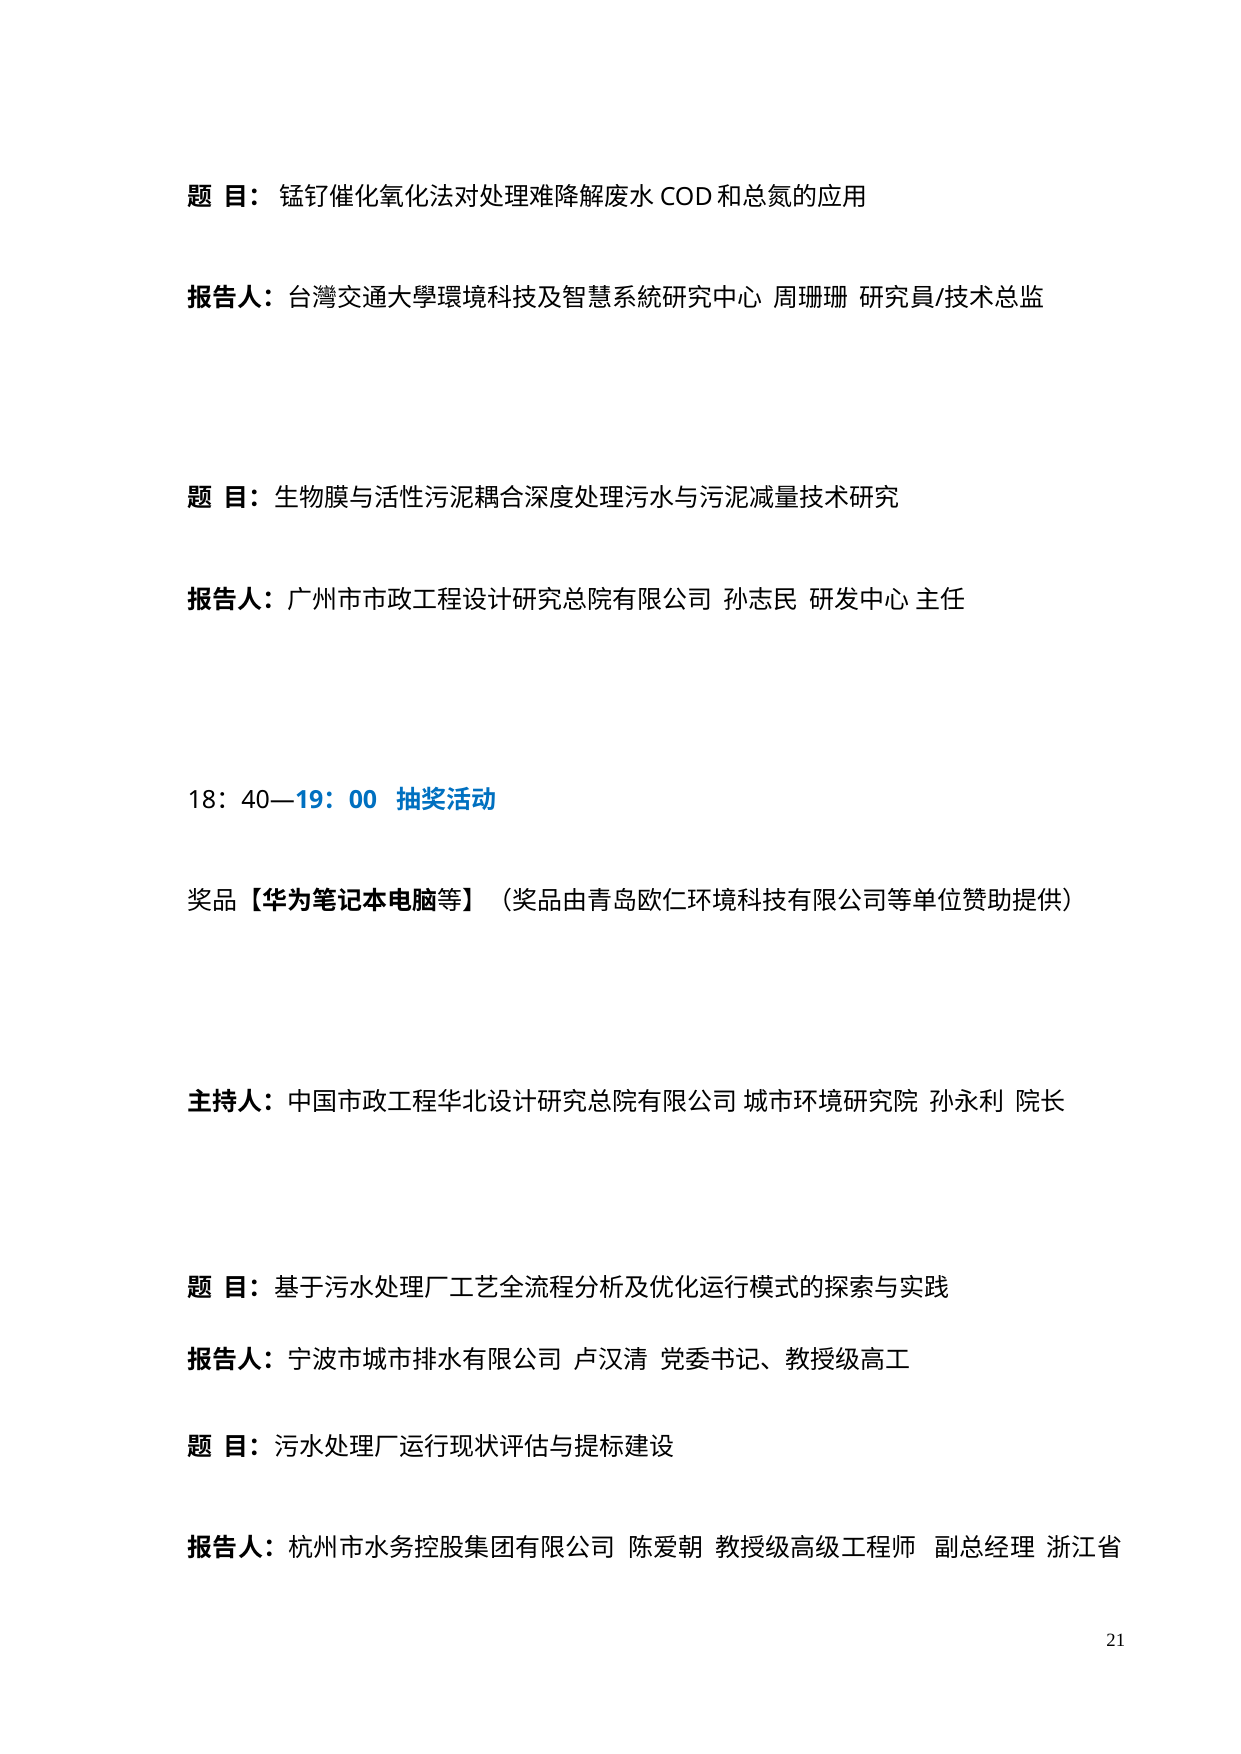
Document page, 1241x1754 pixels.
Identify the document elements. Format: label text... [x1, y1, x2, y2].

text 报告人：广州市市政工程设计研究总院有限公司 孙志民 研发中心 主任 [187, 565, 1125, 630]
text 报告人：宁波市城市排水有限公司 卢汉清 党委书记、教授级高工 [187, 1339, 1125, 1376]
text 题 目：污水处理厂运行现状评估与提标建设 [187, 1412, 1125, 1477]
subtitle 题 目： 锰钌催化氧化法对处理难降解废水COD和总氮的应用 [187, 162, 1125, 227]
text 奖品【华为笔记本电脑等】（奖品由青岛欧仁环境科技有限公司等单位赞助提供） [187, 866, 1125, 931]
text 主持人：中国市政工程华北设计研究总院有限公司 城市环境研究院 孙永利 院长 [187, 1067, 1125, 1132]
text 18：40—19：00 抽奖活动 [187, 765, 1125, 830]
text 题 目：基于污水处理厂工艺全流程分析及优化运行模式的探索与实践 [187, 1267, 1125, 1303]
text 题 目：生物膜与活性污泥耦合深度处理污水与污泥减量技术研究 [187, 463, 1125, 528]
text 报告人：台灣交通大學環境科技及智慧系統研究中心 周珊珊 研究員/技术总监 [187, 263, 1125, 328]
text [187, 1513, 1125, 1578]
